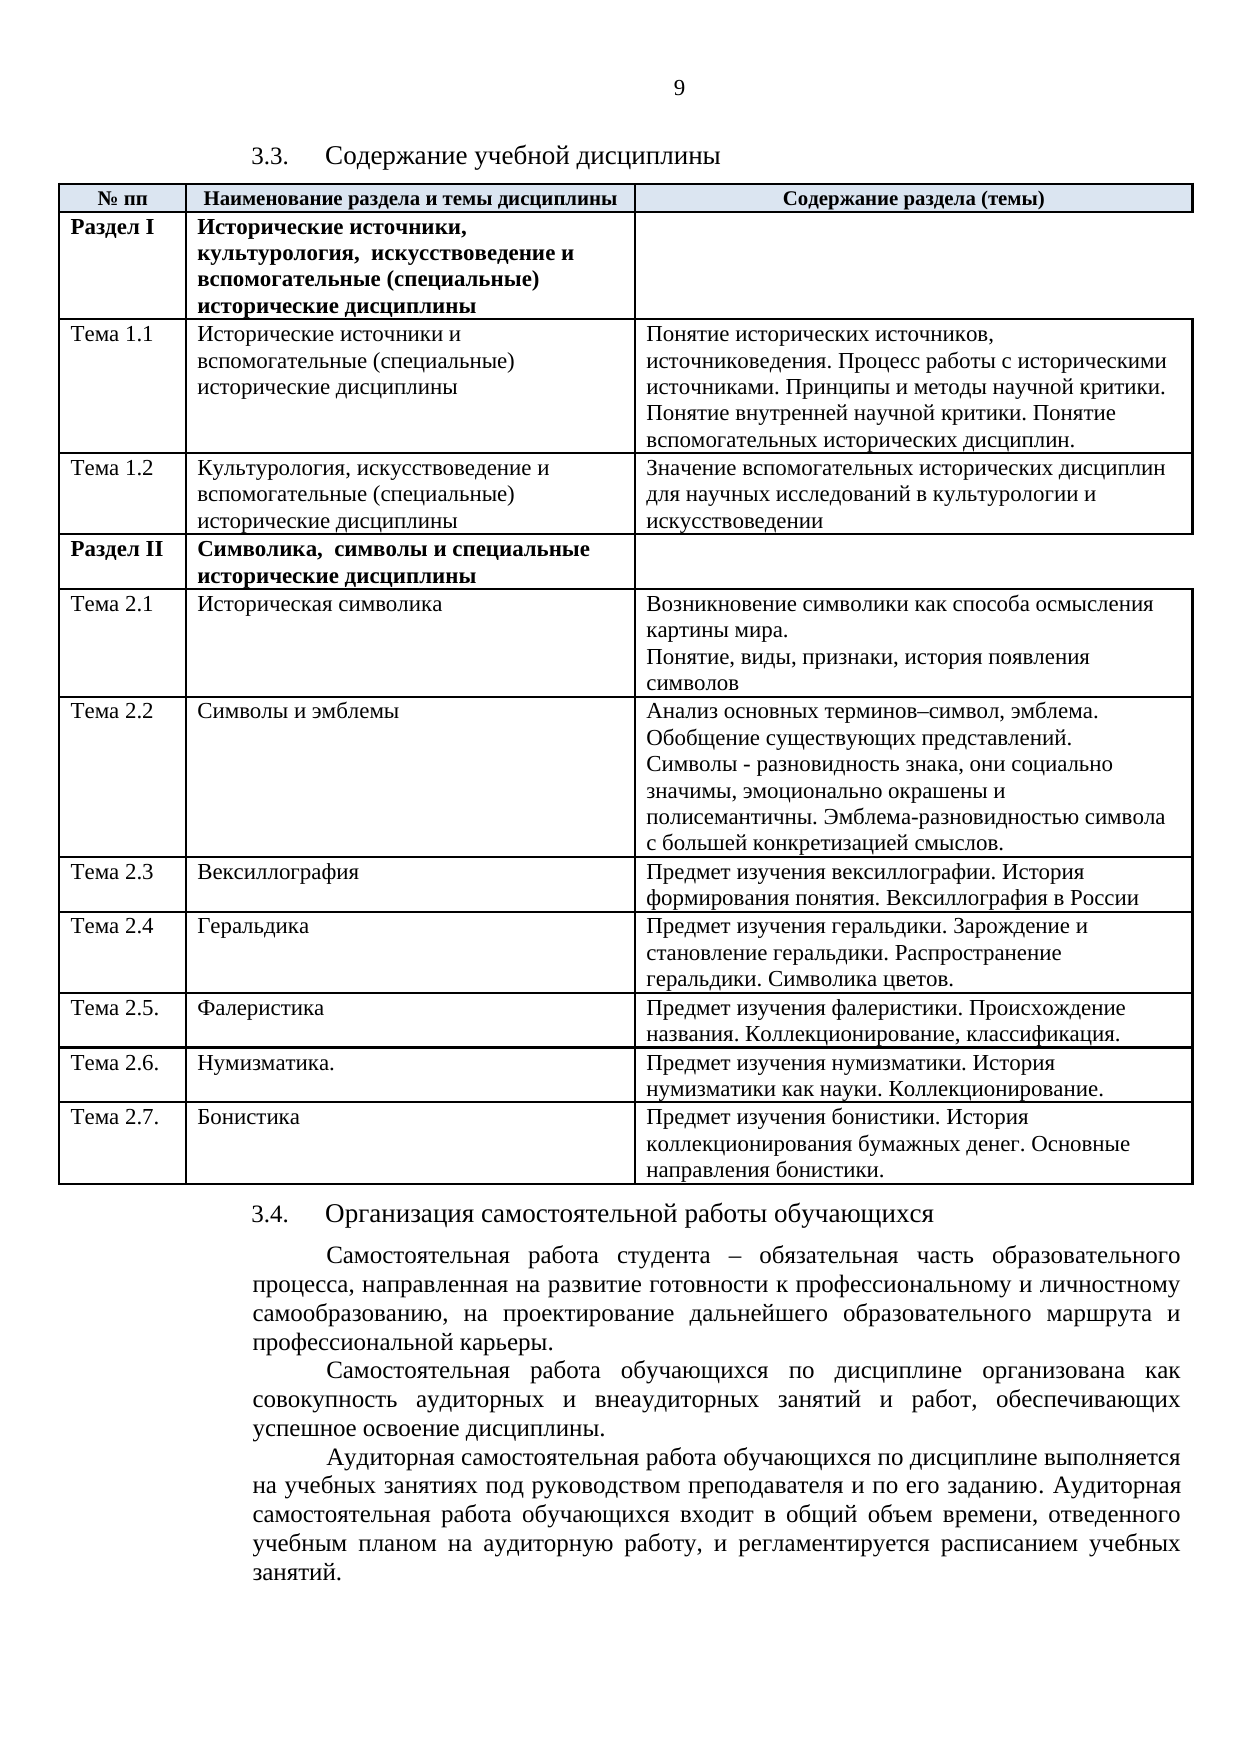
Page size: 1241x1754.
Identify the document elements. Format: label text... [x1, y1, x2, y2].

table_cell Предмет изучения геральдики. Зарождение и становление геральдики. Распространение геральдики. Символика цветов. [636, 913, 1191, 992]
table_cell Культурология, искусствоведение и вспомогательные (специальные) исторические дисциплины [187, 454, 634, 533]
table_cell Тема 2.6. [60, 1049, 185, 1101]
table_header Наименование раздела и темы дисциплины [187, 185, 634, 211]
table_cell Вексиллография [187, 858, 634, 911]
table_cell Анализ основных терминов–символ, эмблема. Обобщение существующих представлений. Символы - разновидность знака, они социально значимы, эмоционально окрашены и полисемантичны. Эмблема-разновидностью символа с большей конкретизацией смыслов. [636, 698, 1191, 856]
table_cell Понятие исторических источников, источниковедения. Процесс работы с историческими источниками. Принципы и методы научной критики. Понятие внутренней научной критики. Понятие вспомогательных исторических дисциплин. [636, 320, 1191, 452]
table_cell Возникновение символики как способа осмысления картины мира. Понятие, виды, признаки, история появления символов [636, 590, 1191, 696]
text Аудиторная самостоятельная работа обучающихся по дисциплине выполняется на учебных занятиях под руководством преподавателя и по его заданию. Аудиторная самостоятельная работа обучающихся входит в общий объем времени, отведенного учебным планом на аудиторную работу, и регламентируется расписанием учебных занятий. [252, 1442, 1181, 1586]
table_cell Предмет изучения нумизматики. История нумизматики как науки. Коллекционирование. [636, 1049, 1191, 1101]
table_cell Раздел I [60, 213, 185, 318]
table_cell Предмет изучения вексиллографии. История формирования понятия. Вексиллография в России [636, 858, 1191, 911]
table_cell Исторические источники, культурология, искусствоведение и вспомогательные (специальные) исторические дисциплины [187, 213, 634, 318]
table_cell Предмет изучения бонистики. История коллекционирования бумажных денег. Основные направления бонистики. [636, 1103, 1191, 1182]
table_cell Бонистика [187, 1103, 634, 1182]
table_header № пп [60, 185, 185, 211]
table_cell Исторические источники и вспомогательные (специальные) исторические дисциплины [187, 320, 634, 452]
table_cell Тема 2.7. [60, 1103, 185, 1182]
table_header Содержание раздела (темы) [636, 185, 1191, 211]
table_cell Раздел II [60, 535, 185, 588]
table_cell Предмет изучения фалеристики. Происхождение названия. Коллекционирование, классификация. [636, 994, 1191, 1046]
table_cell Геральдика [187, 913, 634, 992]
subtitle Содержание учебной дисциплины [251, 139, 1181, 170]
table_cell Тема 1.1 [60, 320, 185, 452]
table_cell Историческая символика [187, 590, 634, 696]
table_cell Символика, символы и специальные исторические дисциплины [187, 535, 634, 588]
text Самостоятельная работа обучающихся по дисциплине организована как совокупность аудиторных и внеаудиторных занятий и работ, обеспечивающих успешное освоение дисциплины. [252, 1356, 1181, 1442]
table_cell Тема 2.1 [60, 590, 185, 696]
table_cell Тема 2.4 [60, 913, 185, 992]
table_cell Тема 1.2 [60, 454, 185, 533]
table_cell Значение вспомогательных исторических дисциплин для научных исследований в культурологии и искусствоведении [636, 454, 1191, 533]
table_cell Тема 2.2 [60, 698, 185, 856]
table_cell Нумизматика. [187, 1049, 634, 1101]
text Самостоятельная работа студента – обязательная часть образовательного процесса, направленная на развитие готовности к профессиональному и личностному самообразованию, на проектирование дальнейшего образовательного маршрута и профессиональной карьеры. [252, 1241, 1181, 1356]
table_cell Тема 2.5. [60, 994, 185, 1046]
table_cell Тема 2.3 [60, 858, 185, 911]
table_cell Фалеристика [187, 994, 634, 1046]
table_cell Символы и эмблемы [187, 698, 634, 856]
subtitle Организация самостоятельной работы обучающихся [251, 1197, 1181, 1228]
